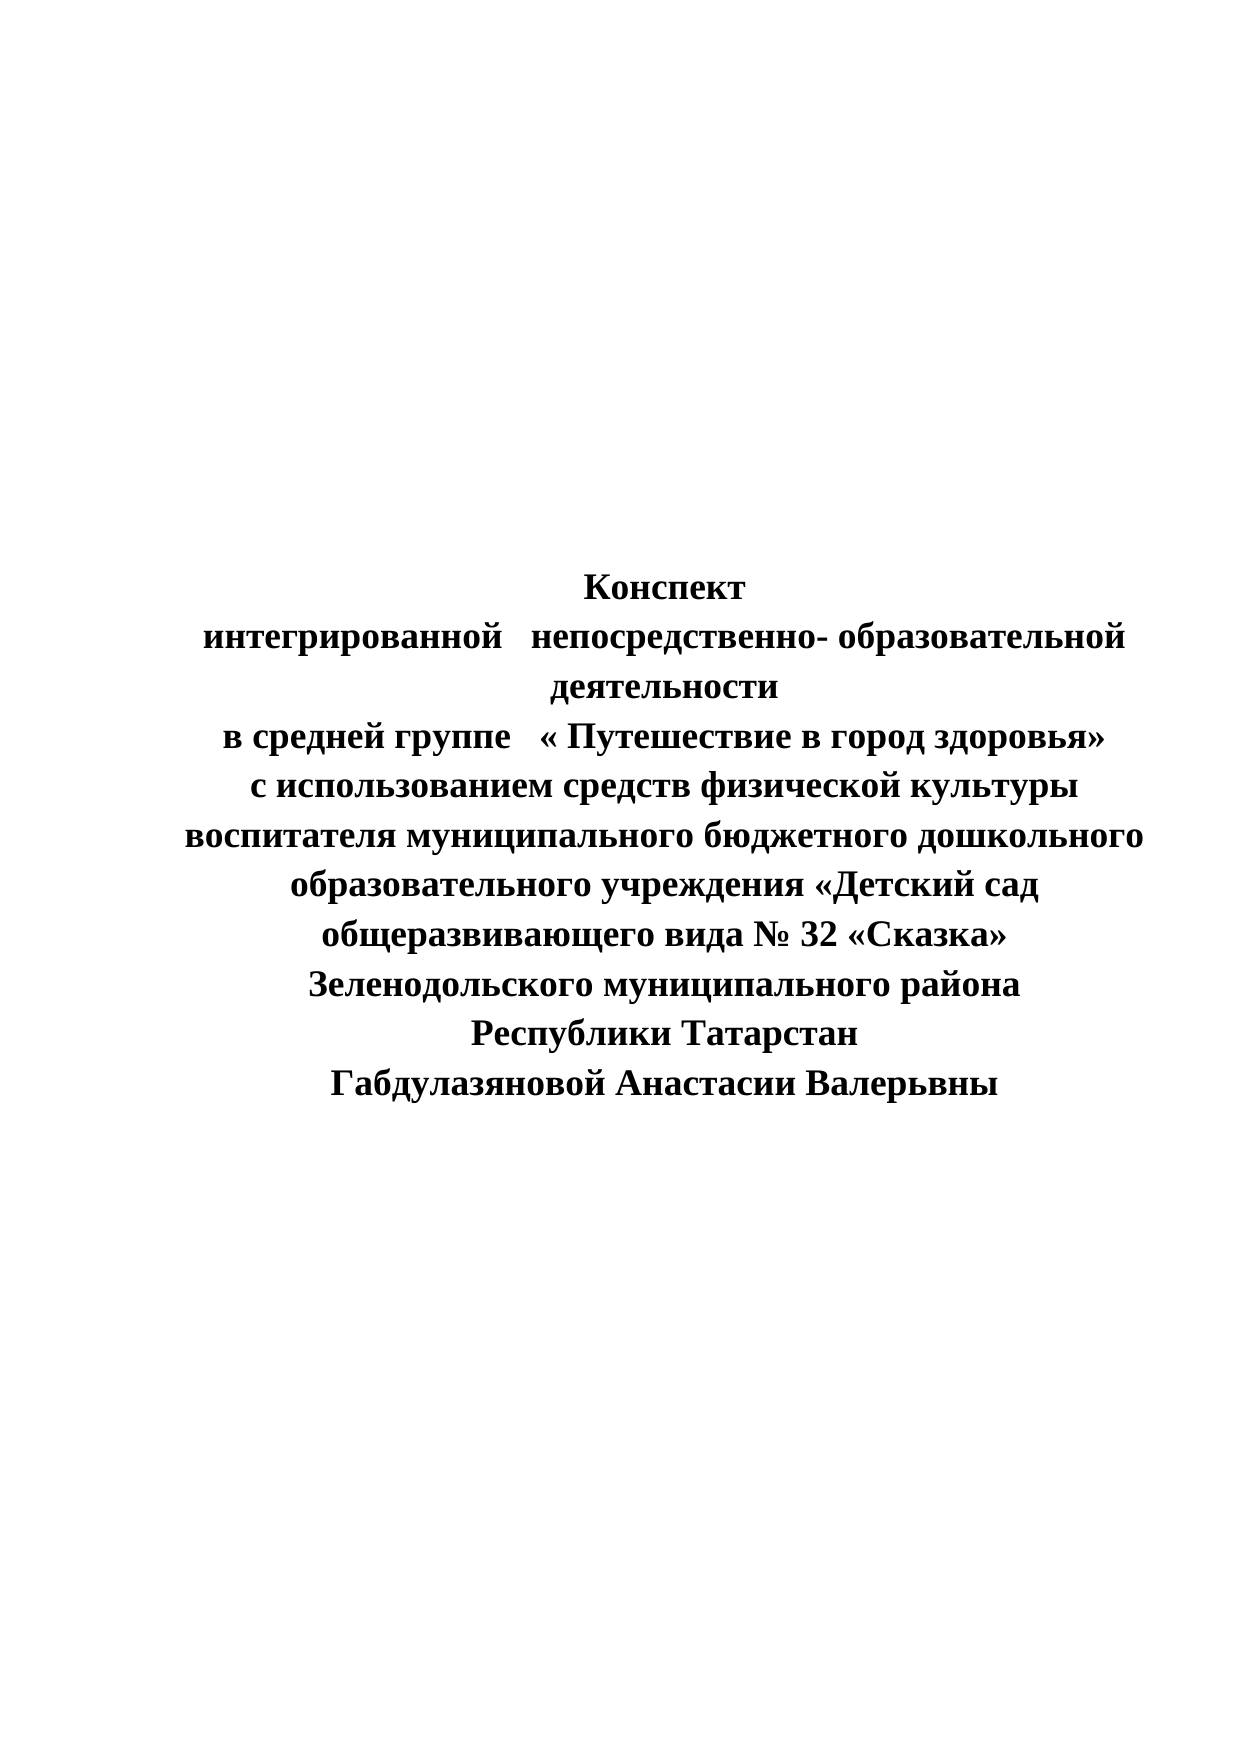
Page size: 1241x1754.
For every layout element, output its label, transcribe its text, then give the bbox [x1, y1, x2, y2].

text воспитателя муниципального бюджетного дошкольного образовательного учреждения «Детский сад общеразвивающего вида № 32 «Сказка» Зеленодольского муниципального района [177, 812, 1152, 1004]
text Конспект [177, 564, 1152, 607]
text в средней группе « Путешествие в город здоровья» [177, 713, 1152, 756]
text Республики Татарстан [177, 1011, 1152, 1054]
text Габдулазяновой Анастасии Валерьвны [177, 1060, 1152, 1103]
text интегрированной непосредственно- образовательной деятельности [177, 614, 1152, 707]
text с использованием средств физической культуры [177, 763, 1152, 806]
